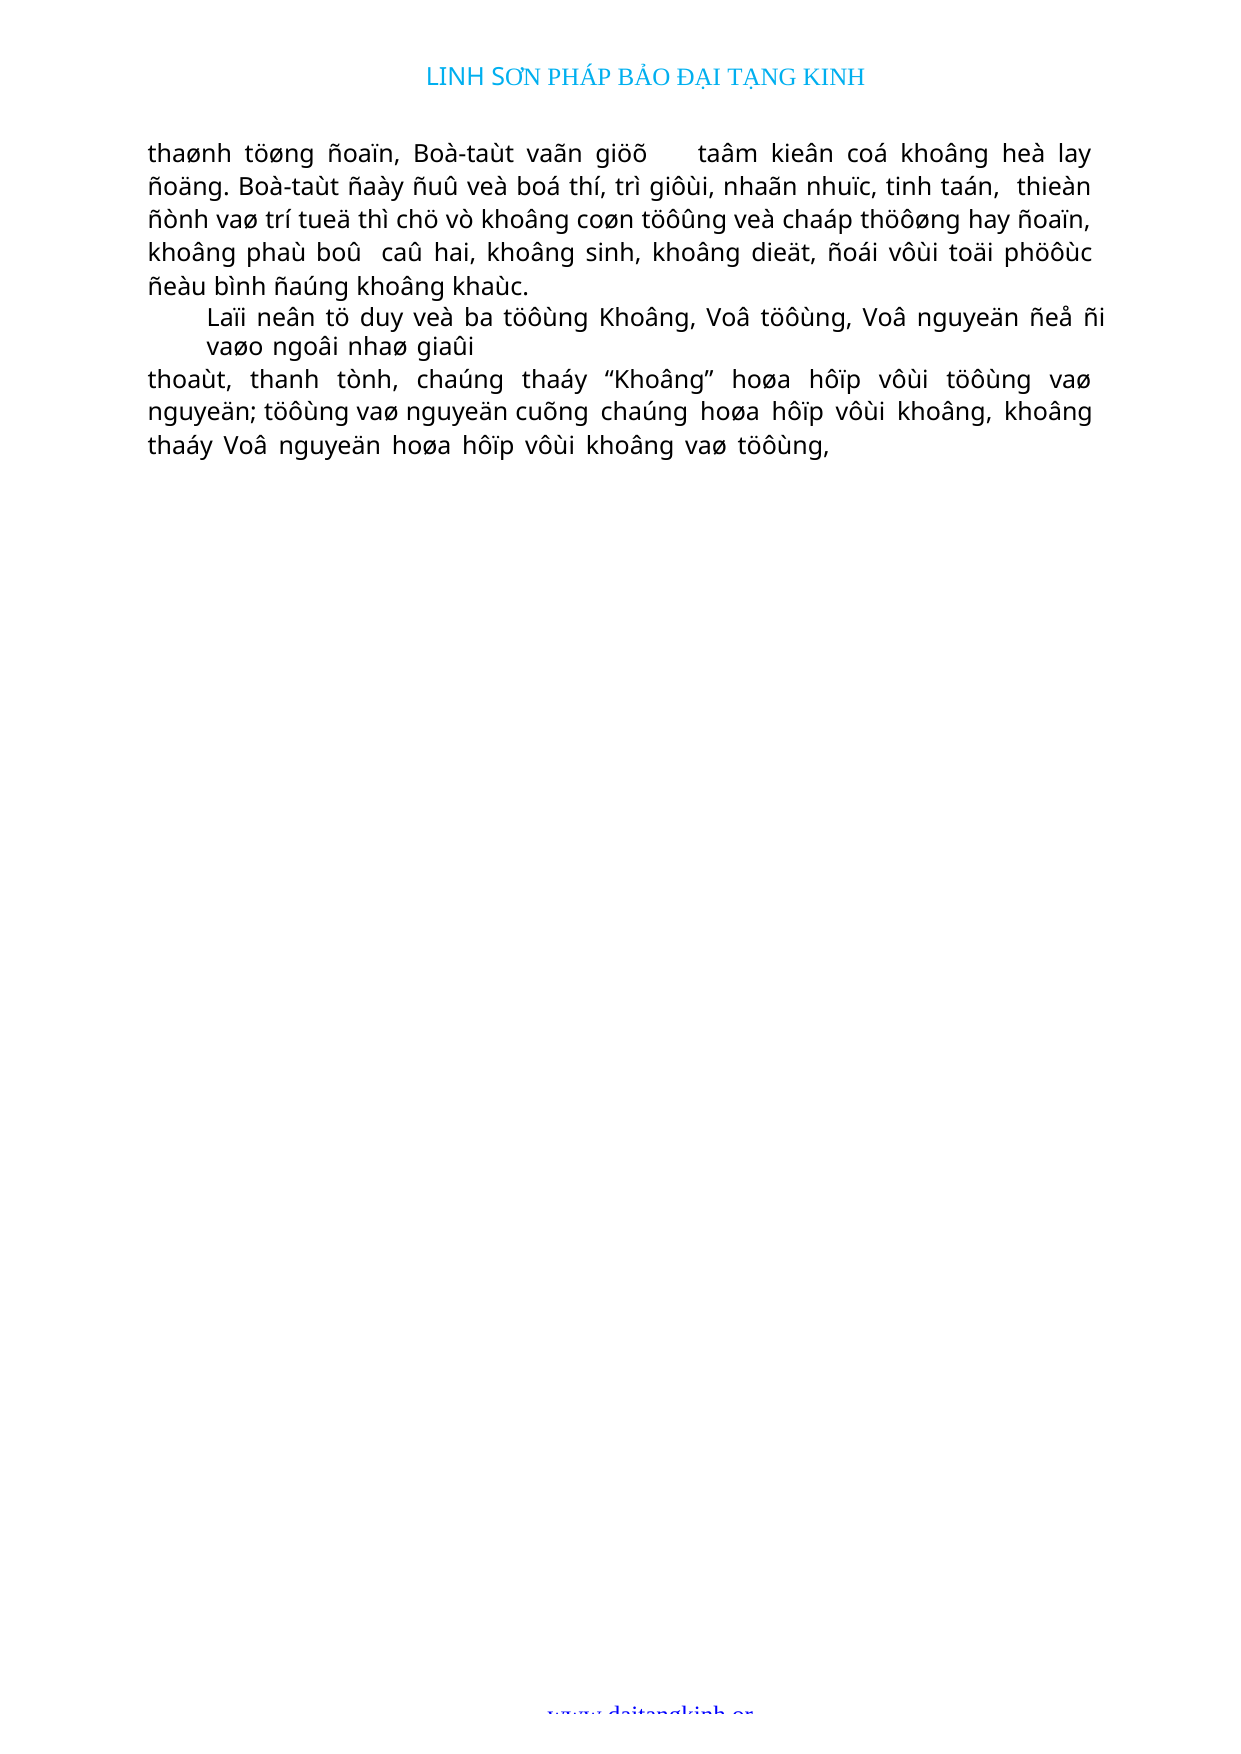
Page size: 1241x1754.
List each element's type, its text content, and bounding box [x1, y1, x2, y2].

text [147, 135, 1093, 302]
text Laïi neân tö duy veà ba töôùng Khoâng, Voâ töôùng, Voâ nguyeän ñeå ñi vaøo ngoâi nhaø giaûi [206, 302, 1105, 361]
text thoaùt, thanh tònh, chaúng thaáy “Khoâng” hoøa hôïp vôùi töôùng vaø nguyeän; töôùng vaø nguyeän cuõng chaúng hoøa hôïp vôùi khoâng, khoâng thaáy Voâ nguyeän hoøa hôïp vôùi khoâng vaø töôùng, [147, 361, 1093, 462]
